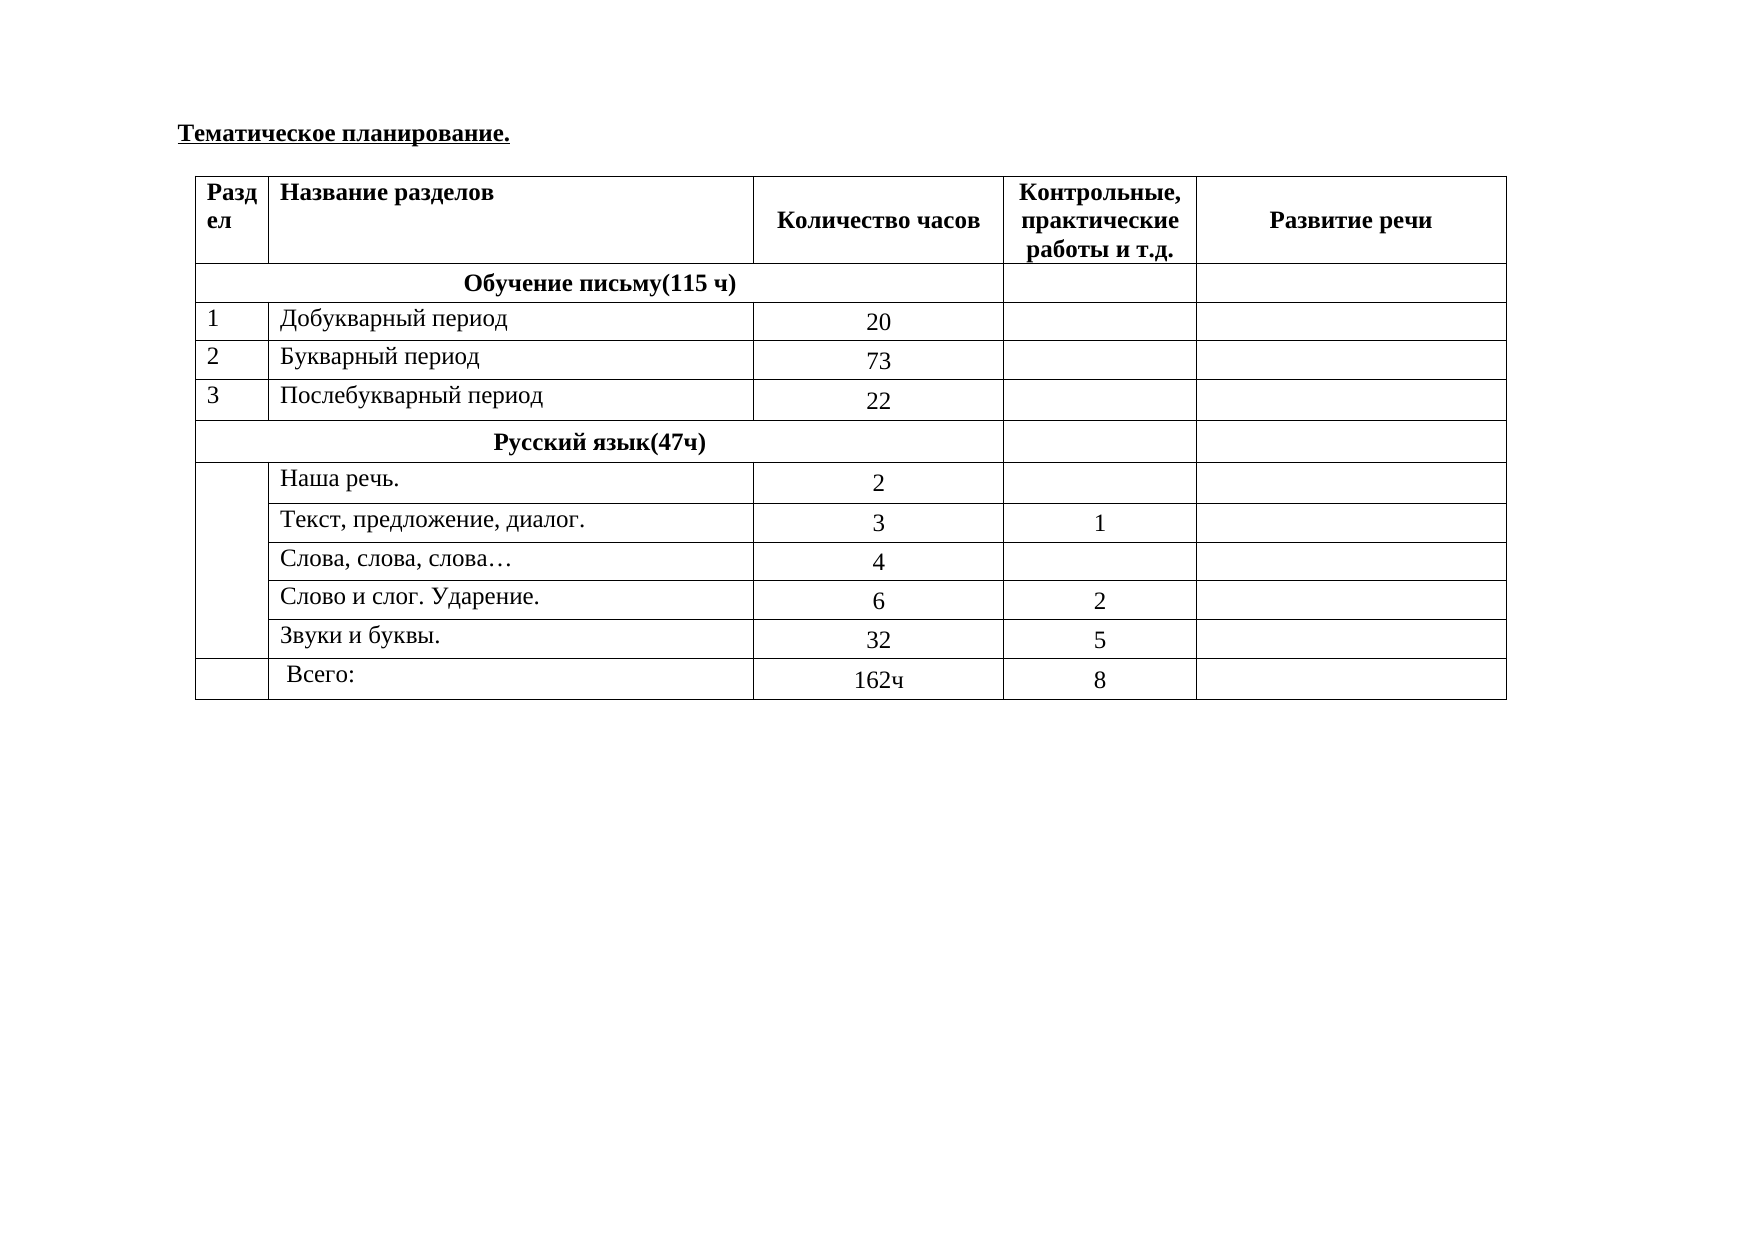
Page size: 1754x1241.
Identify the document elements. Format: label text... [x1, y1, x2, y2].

table_cell 162ч [754, 659, 1003, 699]
table_cell 6 [754, 581, 1003, 619]
table_cell Добукварный период [269, 303, 753, 340]
table_cell Послебукварный период [269, 380, 753, 420]
text Тематическое планирование. [177, 118, 1665, 147]
table_cell Текст, предложение, диалог. [269, 504, 753, 542]
table_cell [1004, 341, 1196, 379]
table_cell [1004, 380, 1196, 420]
table_cell 1 [196, 303, 268, 340]
table_cell [1197, 264, 1506, 302]
table_cell Наша речь. [269, 463, 753, 503]
table_cell 20 [754, 303, 1003, 340]
table_cell [1004, 303, 1196, 340]
table_cell Русский язык(47ч) [196, 421, 1003, 462]
table_cell Обучение письму(115 ч) [196, 264, 1003, 302]
table_cell 73 [754, 341, 1003, 379]
table_cell 5 [1004, 620, 1196, 658]
table_cell [1197, 581, 1506, 619]
table_cell Слова, слова, слова… [269, 543, 753, 580]
table_cell [1197, 421, 1506, 462]
table_cell Букварный период [269, 341, 753, 379]
table_header Контрольные, практические работы и т.д. [1004, 177, 1196, 263]
table_cell [196, 659, 268, 699]
table_cell 4 [754, 543, 1003, 580]
table_cell [1197, 543, 1506, 580]
table_cell [1004, 421, 1196, 462]
table_cell [1197, 341, 1506, 379]
table_header Количество часов [754, 177, 1003, 263]
table_cell [1197, 504, 1506, 542]
table_cell [1004, 264, 1196, 302]
table_cell [1004, 463, 1196, 503]
table_cell 2 [196, 341, 268, 379]
table_cell [1004, 543, 1196, 580]
table_cell [1197, 380, 1506, 420]
table_cell 2 [754, 463, 1003, 503]
table_cell 1 [1004, 504, 1196, 542]
table_cell 3 [196, 380, 268, 420]
table_cell [196, 463, 268, 658]
table_cell 3 [754, 504, 1003, 542]
table_cell 22 [754, 380, 1003, 420]
table_header Название разделов [269, 177, 753, 263]
table_cell Всего: [269, 659, 753, 699]
table_cell [1197, 463, 1506, 503]
table_header Развитие речи [1197, 177, 1506, 263]
table_cell Звуки и буквы. [269, 620, 753, 658]
table_cell 32 [754, 620, 1003, 658]
table_cell [1197, 659, 1506, 699]
table_cell Слово и слог. Ударение. [269, 581, 753, 619]
table_header Раздел [196, 177, 268, 263]
table_cell 8 [1004, 659, 1196, 699]
table_cell 2 [1004, 581, 1196, 619]
table_cell [1197, 303, 1506, 340]
table_cell [1197, 620, 1506, 658]
